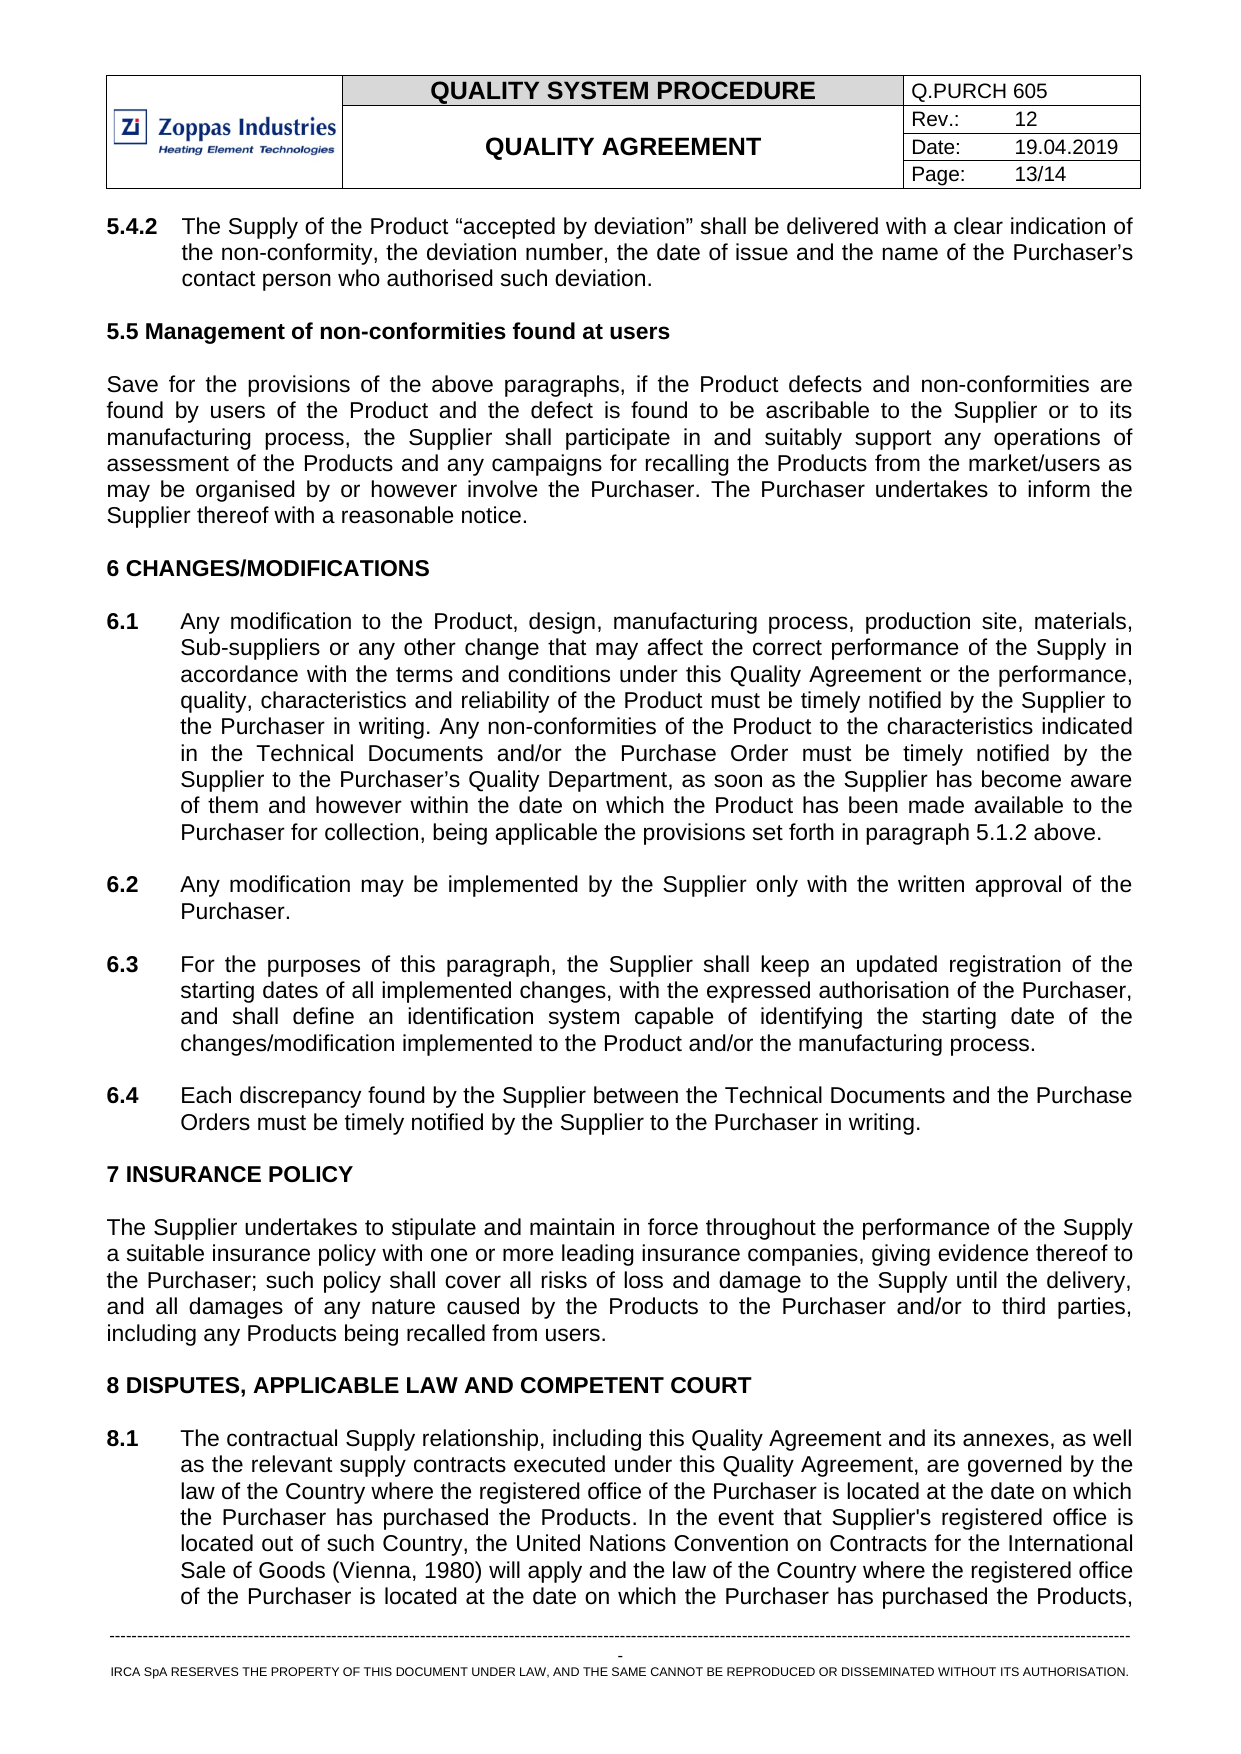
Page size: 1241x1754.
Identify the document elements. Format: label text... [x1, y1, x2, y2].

text 6.4 Each discrepancy found by the Supplier between the Technical Documents and the Purchase Orders must be timely notified by the Supplier to the Purchaser in writing. [106, 1082, 1134, 1135]
text The Supplier undertakes to stipulate and maintain in force throughout the performance of the Supply a suitable insurance policy with one or more leading insurance companies, giving evidence thereof to the Purchaser; such policy shall cover all risks of loss and damage to the Supply until the delivery, and all damages of any nature caused by the Products to the Purchaser and/or to third parties, including any Products being recalled from users. [106, 1214, 1134, 1346]
subtitle 5.5 Management of non-conformities found at users [106, 318, 1134, 344]
subtitle 6 CHANGES/MODIFICATIONS [106, 555, 1134, 582]
list The Supply of the Product “accepted by deviation” shall be delivered with a clear indication of the non-conformity, the deviation number, the date of issue and the name of the Purchaser’s contact person who authorised such deviation. [106, 213, 1134, 292]
picture [113, 97, 339, 167]
subtitle 8 DISPUTES, APPLICABLE LAW AND COMPETENT COURT [106, 1372, 1134, 1398]
text 6.2 Any modification may be implemented by the Supplier only with the written approval of the Purchaser. [106, 871, 1134, 924]
text 6.1 Any modification to the Product, design, manufacturing process, production site, materials, Sub-suppliers or any other change that may affect the correct performance of the Supply in accordance with the terms and conditions under this Quality Agreement or the performance, quality, characteristics and reliability of the Product must be timely notified by the Supplier to the Purchaser in writing. Any non-conformities of the Product to the characteristics indicated in the Technical Documents and/or the Purchase Order must be timely notified by the Supplier to the Purchaser’s Quality Department, as soon as the Supplier has become aware of them and however within the date on which the Product has been made available to the Purchaser for collection, being applicable the provisions set forth in paragraph 5.1.2 above. [106, 608, 1134, 845]
text 6.3 For the purposes of this paragraph, the Supplier shall keep an updated registration of the starting dates of all implemented changes, with the expressed authorisation of the Purchaser, and shall define an identification system capable of identifying the starting date of the changes/modification implemented to the Product and/or the manufacturing process. [106, 951, 1134, 1056]
subtitle 7 INSURANCE POLICY [106, 1161, 1134, 1188]
text Save for the provisions of the above paragraphs, if the Product defects and non-conformities are found by users of the Product and the defect is found to be ascribable to the Supplier or to its manufacturing process, the Supplier shall participate in and suitably support any operations of assessment of the Products and any campaigns for recalling the Products from the market/users as may be organised by or however involve the Purchaser. The Purchaser undertakes to inform the Supplier thereof with a reasonable notice. [106, 371, 1134, 529]
